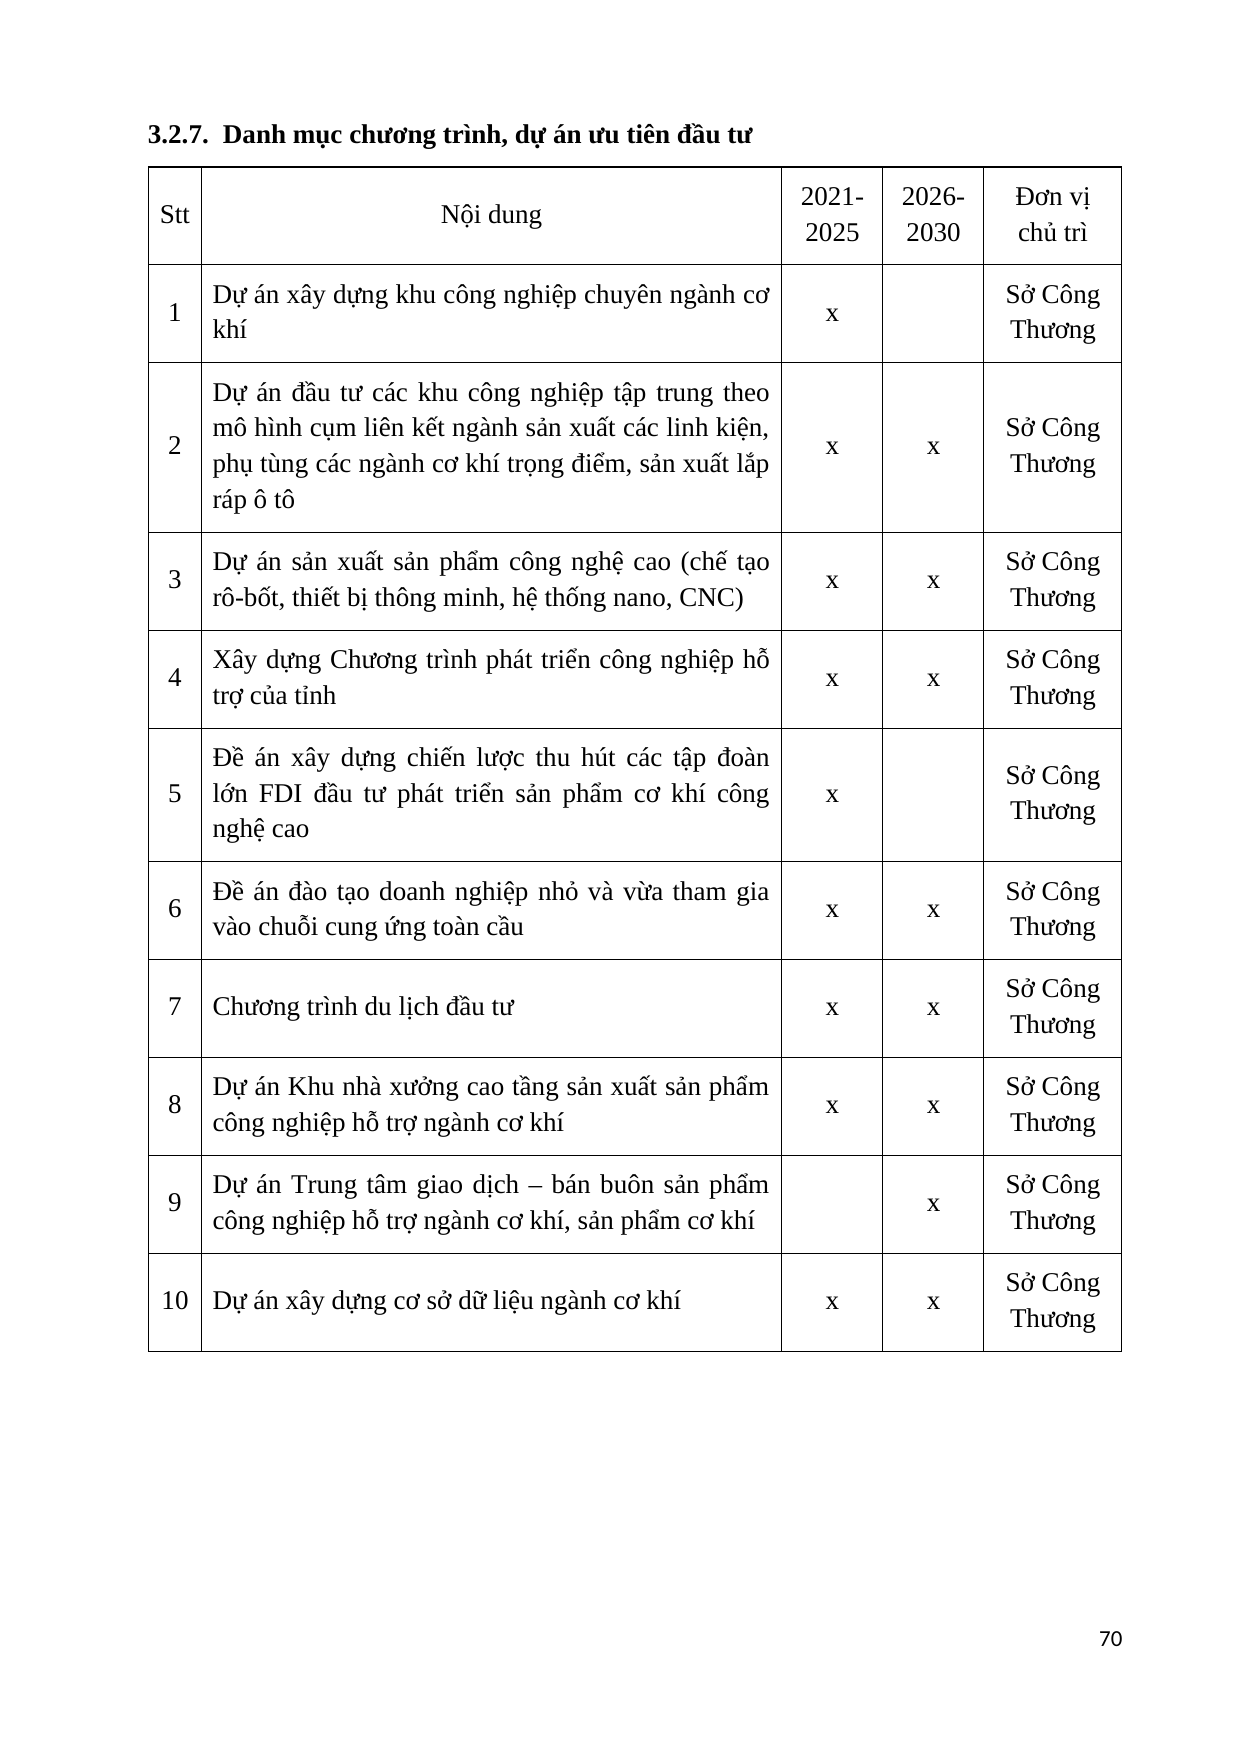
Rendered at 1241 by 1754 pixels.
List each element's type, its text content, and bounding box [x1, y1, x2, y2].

table_cell 10 [149, 1254, 201, 1351]
table_cell x [883, 1156, 983, 1253]
table_cell Dự án đầu tư các khu công nghiệp tập trung theo mô hình cụm liên kết ngành sản xuất các linh kiện, phụ tùng các ngành cơ khí trọng điểm, sản xuất lắp ráp ô tô [202, 363, 781, 532]
table_cell x [782, 960, 882, 1057]
table_cell x [782, 533, 882, 629]
table_header Stt [149, 168, 201, 264]
table_cell Dự án xây dựng cơ sở dữ liệu ngành cơ khí [202, 1254, 781, 1351]
table_cell x [883, 533, 983, 629]
table_cell 8 [149, 1058, 201, 1155]
table_cell [782, 1156, 882, 1253]
table_header Nội dung [202, 168, 781, 264]
table_cell 3 [149, 533, 201, 629]
table_cell 7 [149, 960, 201, 1057]
table_cell 1 [149, 265, 201, 362]
table_cell Sở Công Thương [984, 533, 1121, 629]
table_cell Dự án Trung tâm giao dịch – bán buôn sản phẩm công nghiệp hỗ trợ ngành cơ khí, sản phẩm cơ khí [202, 1156, 781, 1253]
table_cell Sở Công Thương [984, 1058, 1121, 1155]
table_cell x [883, 862, 983, 959]
table_cell Dự án xây dựng khu công nghiệp chuyên ngành cơ khí [202, 265, 781, 362]
table_cell Sở Công Thương [984, 1156, 1121, 1253]
table_cell x [782, 363, 882, 532]
table_cell 4 [149, 631, 201, 727]
table_cell x [883, 631, 983, 727]
table_cell Sở Công Thương [984, 960, 1121, 1057]
table_cell Xây dựng Chương trình phát triển công nghiệp hỗ trợ của tỉnh [202, 631, 781, 727]
table_cell x [782, 862, 882, 959]
table_cell 6 [149, 862, 201, 959]
table_header 2021-2025 [782, 168, 882, 264]
table_cell Sở Công Thương [984, 862, 1121, 959]
table_cell Dự án Khu nhà xưởng cao tầng sản xuất sản phẩm công nghiệp hỗ trợ ngành cơ khí [202, 1058, 781, 1155]
table_cell Sở Công Thương [984, 1254, 1121, 1351]
table_cell Sở Công Thương [984, 363, 1121, 532]
table_cell [883, 729, 983, 861]
table_cell x [883, 1254, 983, 1351]
table_cell 5 [149, 729, 201, 861]
table_header Đơn vị chủ trì [984, 168, 1121, 264]
table_header 2026-2030 [883, 168, 983, 264]
table_cell Đề án xây dựng chiến lược thu hút các tập đoàn lớn FDI đầu tư phát triển sản phẩm cơ khí công nghệ cao [202, 729, 781, 861]
table_cell [883, 265, 983, 362]
table_cell 2 [149, 363, 201, 532]
table_cell Sở Công Thương [984, 265, 1121, 362]
table_cell x [883, 960, 983, 1057]
table_cell x [883, 1058, 983, 1155]
table_cell Đề án đào tạo doanh nghiệp nhỏ và vừa tham gia vào chuỗi cung ứng toàn cầu [202, 862, 781, 959]
table_cell x [782, 631, 882, 727]
table_cell x [782, 1058, 882, 1155]
table_cell x [782, 729, 882, 861]
table_cell Sở Công Thương [984, 631, 1121, 727]
table_cell x [782, 265, 882, 362]
table_cell x [883, 363, 983, 532]
table_cell Sở Công Thương [984, 729, 1121, 861]
subtitle Danh mục chương trình, dự án ưu tiên đầu tư [148, 118, 1122, 149]
table_cell x [782, 1254, 882, 1351]
table_cell Dự án sản xuất sản phẩm công nghệ cao (chế tạo rô-bốt, thiết bị thông minh, hệ thống nano, CNC) [202, 533, 781, 629]
table_cell Chương trình du lịch đầu tư [202, 960, 781, 1057]
table_cell 9 [149, 1156, 201, 1253]
